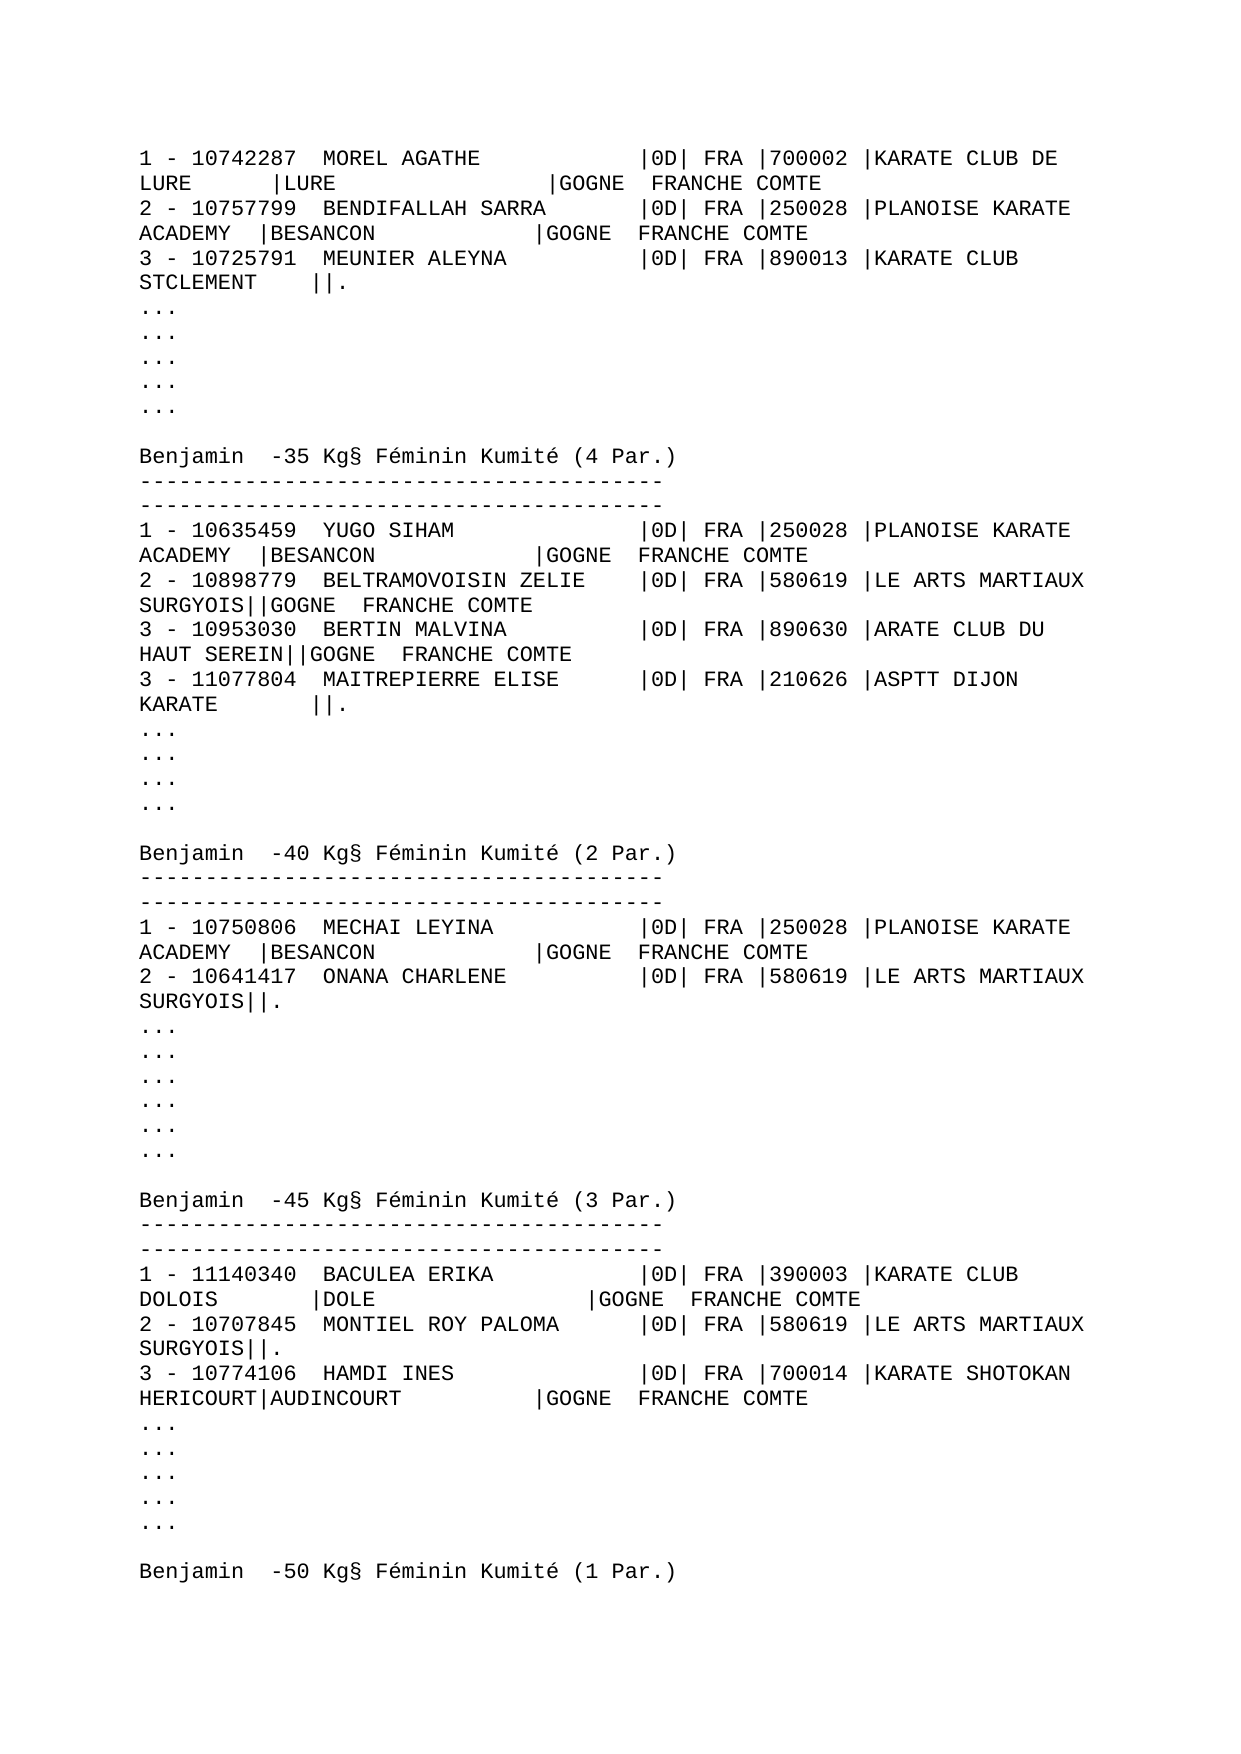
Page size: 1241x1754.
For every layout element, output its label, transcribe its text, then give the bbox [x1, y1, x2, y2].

text ... [139, 792, 1101, 817]
text ... [139, 743, 1101, 767]
text ... [139, 346, 1101, 371]
text ... [139, 371, 1101, 396]
text 2 - 10707845 MONTIEL ROY PALOMA |0D| FRA |580619 |LE ARTS MARTIAUX SURGYOIS||. [139, 1313, 1101, 1362]
text 3 - 10774106 HAMDI INES |0D| FRA |700014 |KARATE SHOTOKAN HERICOURT|AUDINCOURT |GOGNE FRANCHE COMTE [139, 1362, 1101, 1412]
text ---------------------------------------- ---------------------------------------- [139, 1214, 1101, 1263]
text ... [139, 321, 1101, 346]
text 2 - 10757799 BENDIFALLAH SARRA |0D| FRA |250028 |PLANOISE KARATE ACADEMY |BESANCON |GOGNE FRANCHE COMTE [139, 197, 1101, 247]
text ---------------------------------------- ---------------------------------------- [139, 867, 1101, 916]
text 2 - 10898779 BELTRAMOVOISIN ZELIE |0D| FRA |580619 |LE ARTS MARTIAUX SURGYOIS||GOGNE FRANCHE COMTE [139, 569, 1101, 619]
text ... [139, 396, 1101, 420]
text ... [139, 1437, 1101, 1462]
text Benjamin -40 Kg§ Féminin Kumité (2 Par.) [139, 842, 1101, 867]
text ---------------------------------------- ---------------------------------------- [139, 470, 1101, 519]
text ... [139, 1511, 1101, 1536]
text ... [139, 1486, 1101, 1511]
text ... [139, 767, 1101, 792]
text ... [139, 1114, 1101, 1139]
text ... [139, 1065, 1101, 1090]
text 3 - 10953030 BERTIN MALVINA |0D| FRA |890630 |ARATE CLUB DU HAUT SEREIN||GOGNE FRANCHE COMTE [139, 619, 1101, 668]
text 1 - 10750806 MECHAI LEYINA |0D| FRA |250028 |PLANOISE KARATE ACADEMY |BESANCON |GOGNE FRANCHE COMTE [139, 916, 1101, 966]
text 3 - 11077804 MAITREPIERRE ELISE |0D| FRA |210626 |ASPTT DIJON KARATE ||. [139, 668, 1101, 718]
text 1 - 11140340 BACULEA ERIKA |0D| FRA |390003 |KARATE CLUB DOLOIS |DOLE |GOGNE FRANCHE COMTE [139, 1263, 1101, 1313]
text 1 - 10742287 MOREL AGATHE |0D| FRA |700002 |KARATE CLUB DE LURE |LURE |GOGNE FRANCHE COMTE [139, 148, 1101, 197]
text ... [139, 1412, 1101, 1437]
text Benjamin -35 Kg§ Féminin Kumité (4 Par.) [139, 445, 1101, 470]
text ... [139, 296, 1101, 321]
text ... [139, 718, 1101, 743]
text 1 - 10635459 YUGO SIHAM |0D| FRA |250028 |PLANOISE KARATE ACADEMY |BESANCON |GOGNE FRANCHE COMTE [139, 519, 1101, 569]
text ... [139, 1040, 1101, 1065]
text ... [139, 1090, 1101, 1114]
text ... [139, 1139, 1101, 1164]
text 3 - 10725791 MEUNIER ALEYNA |0D| FRA |890013 |KARATE CLUB STCLEMENT ||. [139, 247, 1101, 296]
text 2 - 10641417 ONANA CHARLENE |0D| FRA |580619 |LE ARTS MARTIAUX SURGYOIS||. [139, 966, 1101, 1015]
text Benjamin -50 Kg§ Féminin Kumité (1 Par.) [139, 1561, 1101, 1586]
text ... [139, 1462, 1101, 1486]
text ... [139, 1015, 1101, 1040]
text Benjamin -45 Kg§ Féminin Kumité (3 Par.) [139, 1189, 1101, 1214]
